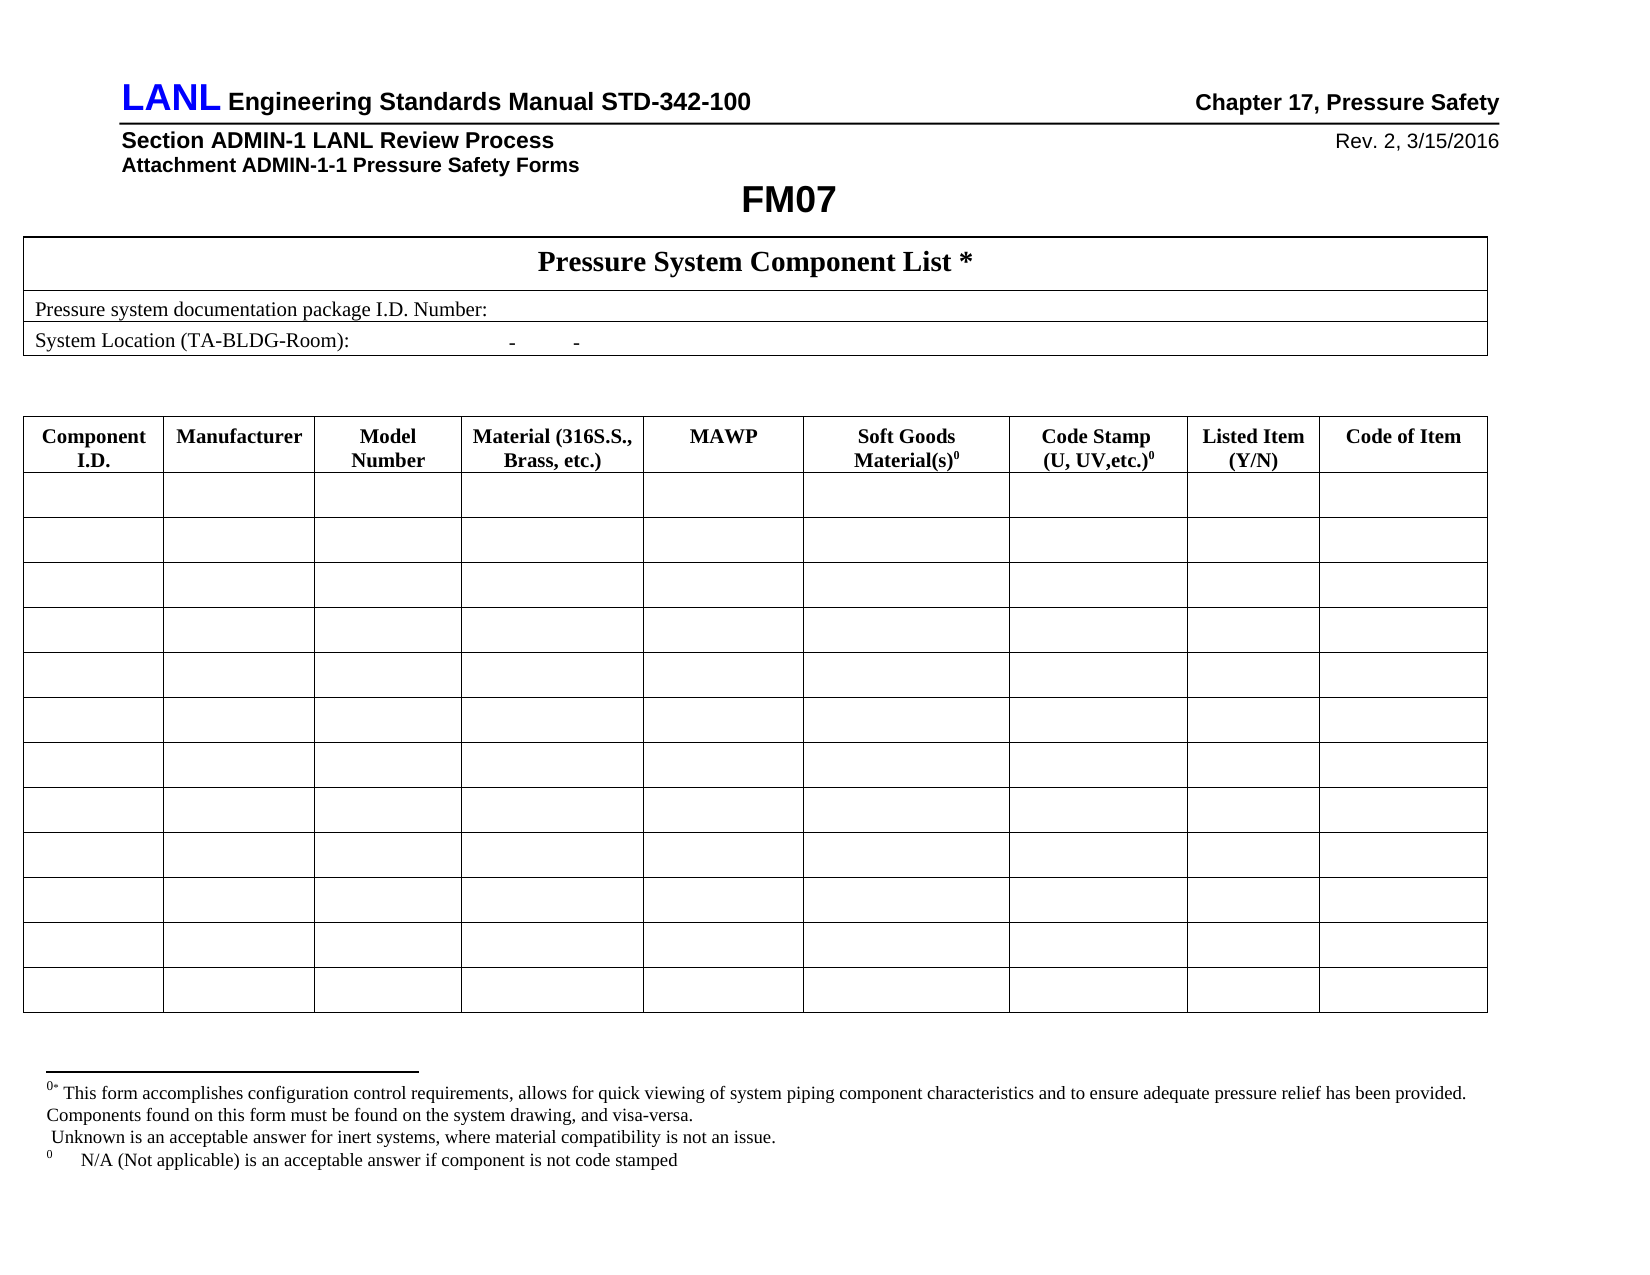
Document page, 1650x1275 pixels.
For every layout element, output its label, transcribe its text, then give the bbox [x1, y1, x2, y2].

table_cell [1188, 473, 1319, 517]
table_cell [164, 518, 314, 562]
table_cell [315, 698, 461, 742]
table_cell [315, 788, 461, 832]
table_cell [164, 788, 314, 832]
table_cell [462, 923, 643, 967]
table_cell [804, 698, 1009, 742]
table_cell [804, 473, 1009, 517]
table_cell [462, 608, 643, 652]
table_cell [644, 743, 803, 787]
table_cell [24, 473, 163, 517]
table_header Listed Item (Y/N) [1188, 417, 1319, 472]
table_cell [804, 743, 1009, 787]
table_header MAWP [644, 417, 803, 472]
table_cell [315, 563, 461, 607]
table_header Manufacturer [164, 417, 314, 472]
table_cell [804, 833, 1009, 877]
table_cell [24, 923, 163, 967]
table_cell [644, 563, 803, 607]
table_cell [1188, 968, 1319, 1012]
table_header Material (316S.S., Brass, etc.) [462, 417, 643, 472]
table_cell [164, 833, 314, 877]
table_cell [315, 473, 461, 517]
table_cell [1188, 653, 1319, 697]
table_cell [315, 878, 461, 922]
table_cell [315, 743, 461, 787]
table_cell [1188, 743, 1319, 787]
table_cell [644, 968, 803, 1012]
table_cell [462, 743, 643, 787]
table_cell [462, 833, 643, 877]
table_cell [1010, 698, 1187, 742]
table_header Code of Item [1320, 417, 1487, 472]
table_cell [1320, 833, 1487, 877]
table_cell [1320, 968, 1487, 1012]
table_cell [24, 878, 163, 922]
table_cell [462, 473, 643, 517]
table_cell [1320, 608, 1487, 652]
table_cell [644, 878, 803, 922]
table_cell [1320, 518, 1487, 562]
table_cell [24, 833, 163, 877]
table_cell [164, 473, 314, 517]
table_cell [164, 878, 314, 922]
table_cell [164, 653, 314, 697]
table_cell [462, 878, 643, 922]
table_cell [164, 563, 314, 607]
table_cell [1010, 923, 1187, 967]
table_cell [24, 743, 163, 787]
table_cell [804, 968, 1009, 1012]
table_cell [644, 473, 803, 517]
table_cell [462, 563, 643, 607]
table_cell [804, 878, 1009, 922]
table_cell [804, 518, 1009, 562]
table_cell [804, 608, 1009, 652]
table_cell [1188, 608, 1319, 652]
table_cell [1188, 788, 1319, 832]
table_cell [1320, 923, 1487, 967]
table_cell [1010, 878, 1187, 922]
table_cell [644, 518, 803, 562]
table_header Model Number [315, 417, 461, 472]
table_cell [804, 923, 1009, 967]
table_cell [1320, 473, 1487, 517]
table_cell [804, 788, 1009, 832]
table_cell [1010, 653, 1187, 697]
table_cell [24, 968, 163, 1012]
table_cell [1320, 788, 1487, 832]
table_cell [1188, 878, 1319, 922]
table_cell [644, 788, 803, 832]
table_cell [24, 518, 163, 562]
table_cell [315, 968, 461, 1012]
table_cell [462, 788, 643, 832]
table_cell [571, 291, 1487, 321]
table_cell [1010, 788, 1187, 832]
table_cell - - [440, 322, 1487, 355]
table_header Code Stamp (U, UV,etc.) [1010, 417, 1187, 472]
table_cell [24, 563, 163, 607]
table_cell [1188, 518, 1319, 562]
table_cell [1010, 968, 1187, 1012]
table_cell [315, 518, 461, 562]
table_cell [24, 653, 163, 697]
table_cell [1320, 743, 1487, 787]
table_cell [804, 653, 1009, 697]
table_header Soft Goods Material(s) [804, 417, 1009, 472]
table_cell [644, 923, 803, 967]
table_cell [315, 653, 461, 697]
table_cell [1320, 563, 1487, 607]
table_cell [644, 698, 803, 742]
table_cell [462, 518, 643, 562]
table_cell [164, 968, 314, 1012]
table_cell [1188, 923, 1319, 967]
table_cell [1010, 743, 1187, 787]
table_cell [462, 968, 643, 1012]
table_cell [1010, 608, 1187, 652]
table_cell Pressure system documentation package I.D. Number: [24, 291, 571, 321]
table_cell [164, 608, 314, 652]
table_cell [644, 653, 803, 697]
table_cell [1188, 563, 1319, 607]
table_cell [164, 698, 314, 742]
table_cell [1188, 833, 1319, 877]
table_cell System Location (TA-BLDG-Room): [24, 322, 440, 355]
table_cell [644, 833, 803, 877]
table_cell [1320, 878, 1487, 922]
table_cell [644, 608, 803, 652]
table_cell [315, 833, 461, 877]
table_header Component I.D. [24, 417, 163, 472]
table_cell [24, 698, 163, 742]
table_cell [164, 743, 314, 787]
table_cell [1320, 653, 1487, 697]
table_cell [1010, 833, 1187, 877]
table_cell [804, 563, 1009, 607]
table_cell [315, 923, 461, 967]
table_cell [1188, 698, 1319, 742]
table_cell [462, 653, 643, 697]
table_cell [164, 923, 314, 967]
table_cell [462, 698, 643, 742]
table_cell [24, 608, 163, 652]
table_header Pressure System Component List * [24, 238, 1487, 290]
table_cell [1010, 563, 1187, 607]
table_cell [24, 788, 163, 832]
table_cell [315, 608, 461, 652]
table_cell [1320, 698, 1487, 742]
table_cell [1010, 473, 1187, 517]
table_cell [1010, 518, 1187, 562]
